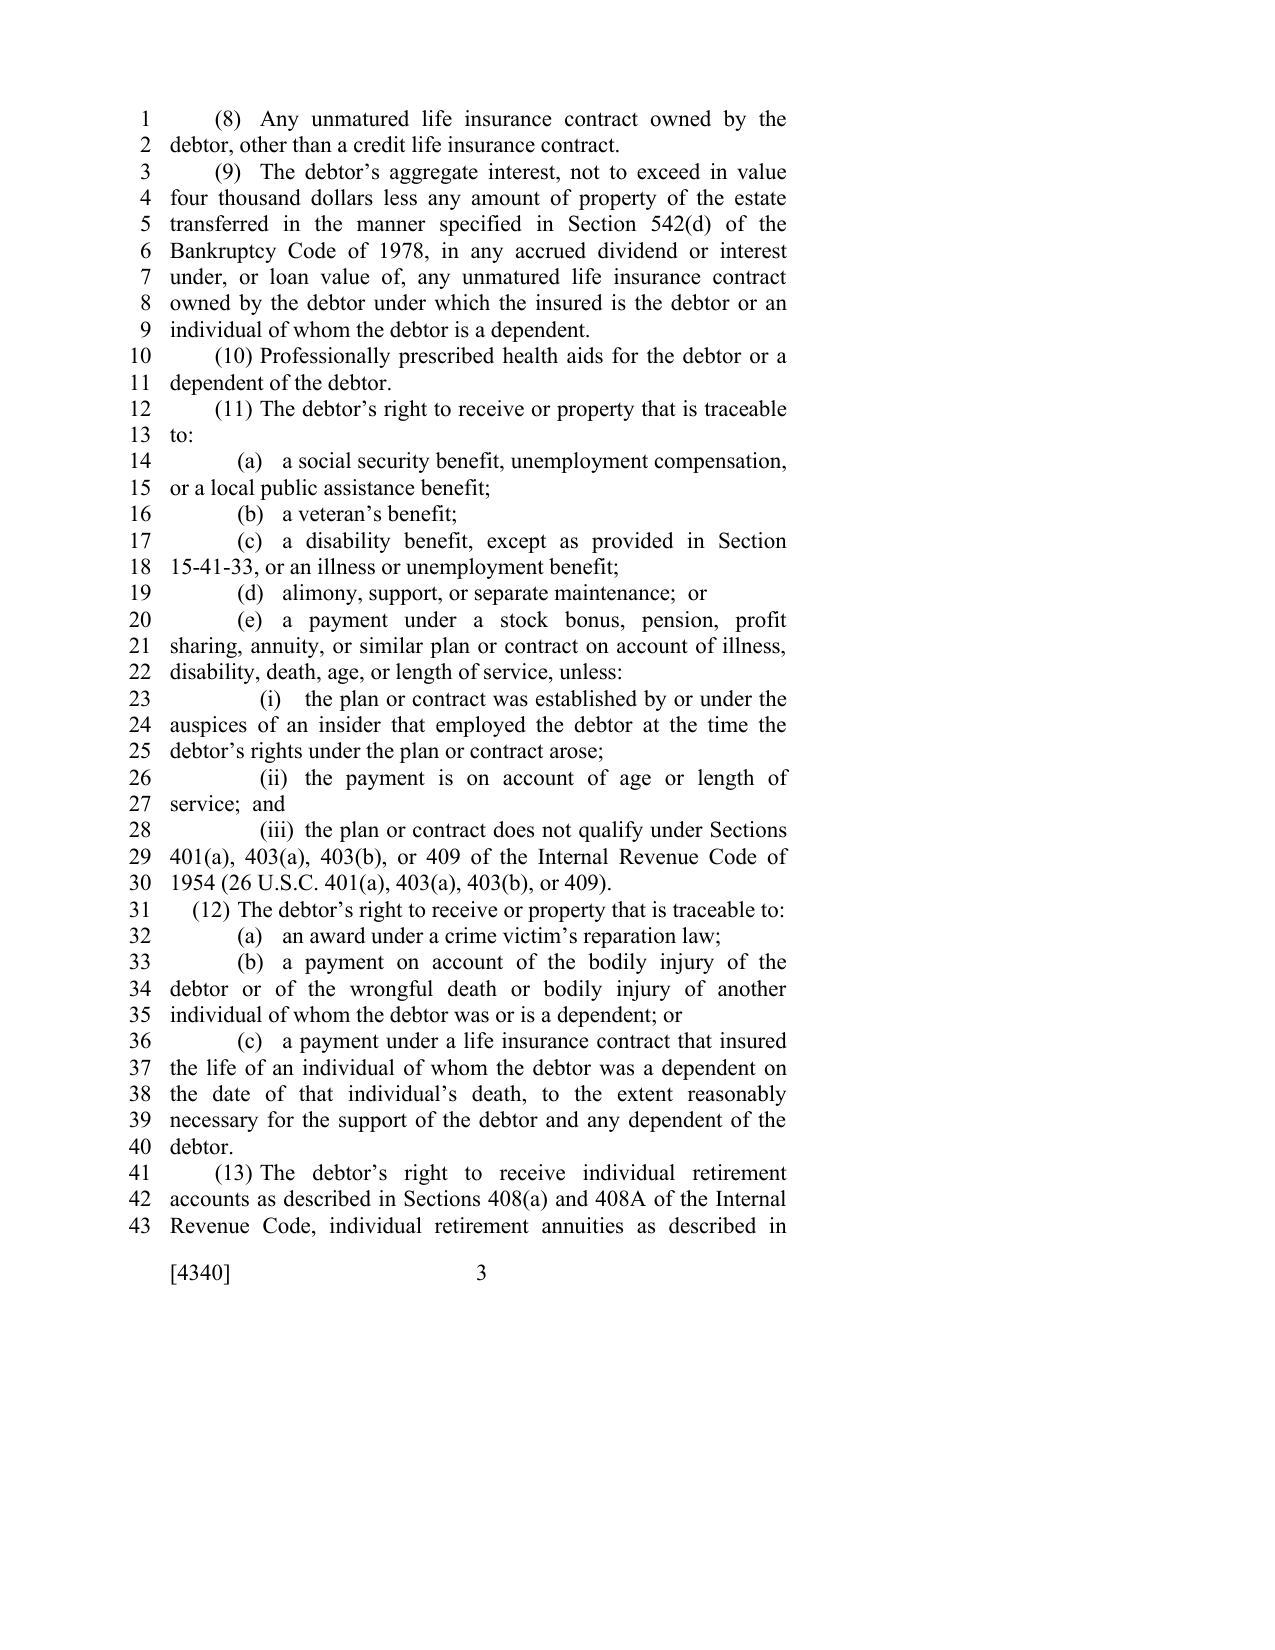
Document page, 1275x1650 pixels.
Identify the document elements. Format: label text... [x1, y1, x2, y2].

text (a) a social security benefit, unemployment compensation, or a local public assistance benefit; [169, 448, 787, 500]
text (e) a payment under a stock bonus, pension, profit sharing, annuity, or similar plan or contract on account of illness, disability, death, age, or length of service, unless: [169, 606, 787, 685]
text (d) alimony, support, or separate maintenance; or [169, 579, 787, 606]
text (b) a veteran’s benefit; [169, 500, 787, 527]
text (c) a payment under a life insurance contract that insured the life of an individual of whom the debtor was a dependent on the date of that individual’s death, to the extent reasonably necessary for the support of the debtor and any dependent of the debtor. [169, 1027, 787, 1159]
text (ii) the payment is on account of age or length of service; and [169, 764, 787, 817]
text (11) The debtor’s right to receive or property that is traceable to: [169, 395, 787, 448]
text (8) Any unmatured life insurance contract owned by the debtor, other than a credit life insurance contract. [169, 105, 787, 158]
text (12) The debtor’s right to receive or property that is traceable to: [169, 896, 787, 922]
text (iii) the plan or contract does not qualify under Sections 401(a), 403(a), 403(b), or 409 of the Internal Revenue Code of 1954 (26 U.S.C. 401(a), 403(a), 403(b), or 409). [169, 817, 787, 896]
text (c) a disability benefit, except as provided in Section 15-41-33, or an illness or unemployment benefit; [169, 527, 787, 579]
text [169, 1159, 787, 1238]
text (i) the plan or contract was established by or under the auspices of an insider that employed the debtor at the time the debtor’s rights under the plan or contract arose; [169, 685, 787, 764]
text (b) a payment on account of the bodily injury of the debtor or of the wrongful death or bodily injury of another individual of whom the debtor was or is a dependent; or [169, 948, 787, 1027]
text (9) The debtor’s aggregate interest, not to exceed in value four thousand dollars less any amount of property of the estate transferred in the manner specified in Section 542(d) of the Bankruptcy Code of 1978, in any accrued dividend or interest under, or loan value of, any unmatured life insurance contract owned by the debtor under which the insured is the debtor or an individual of whom the debtor is a dependent. [169, 158, 787, 342]
text (10) Professionally prescribed health aids for the debtor or a dependent of the debtor. [169, 342, 787, 395]
text (a) an award under a crime victim’s reparation law; [169, 922, 787, 948]
